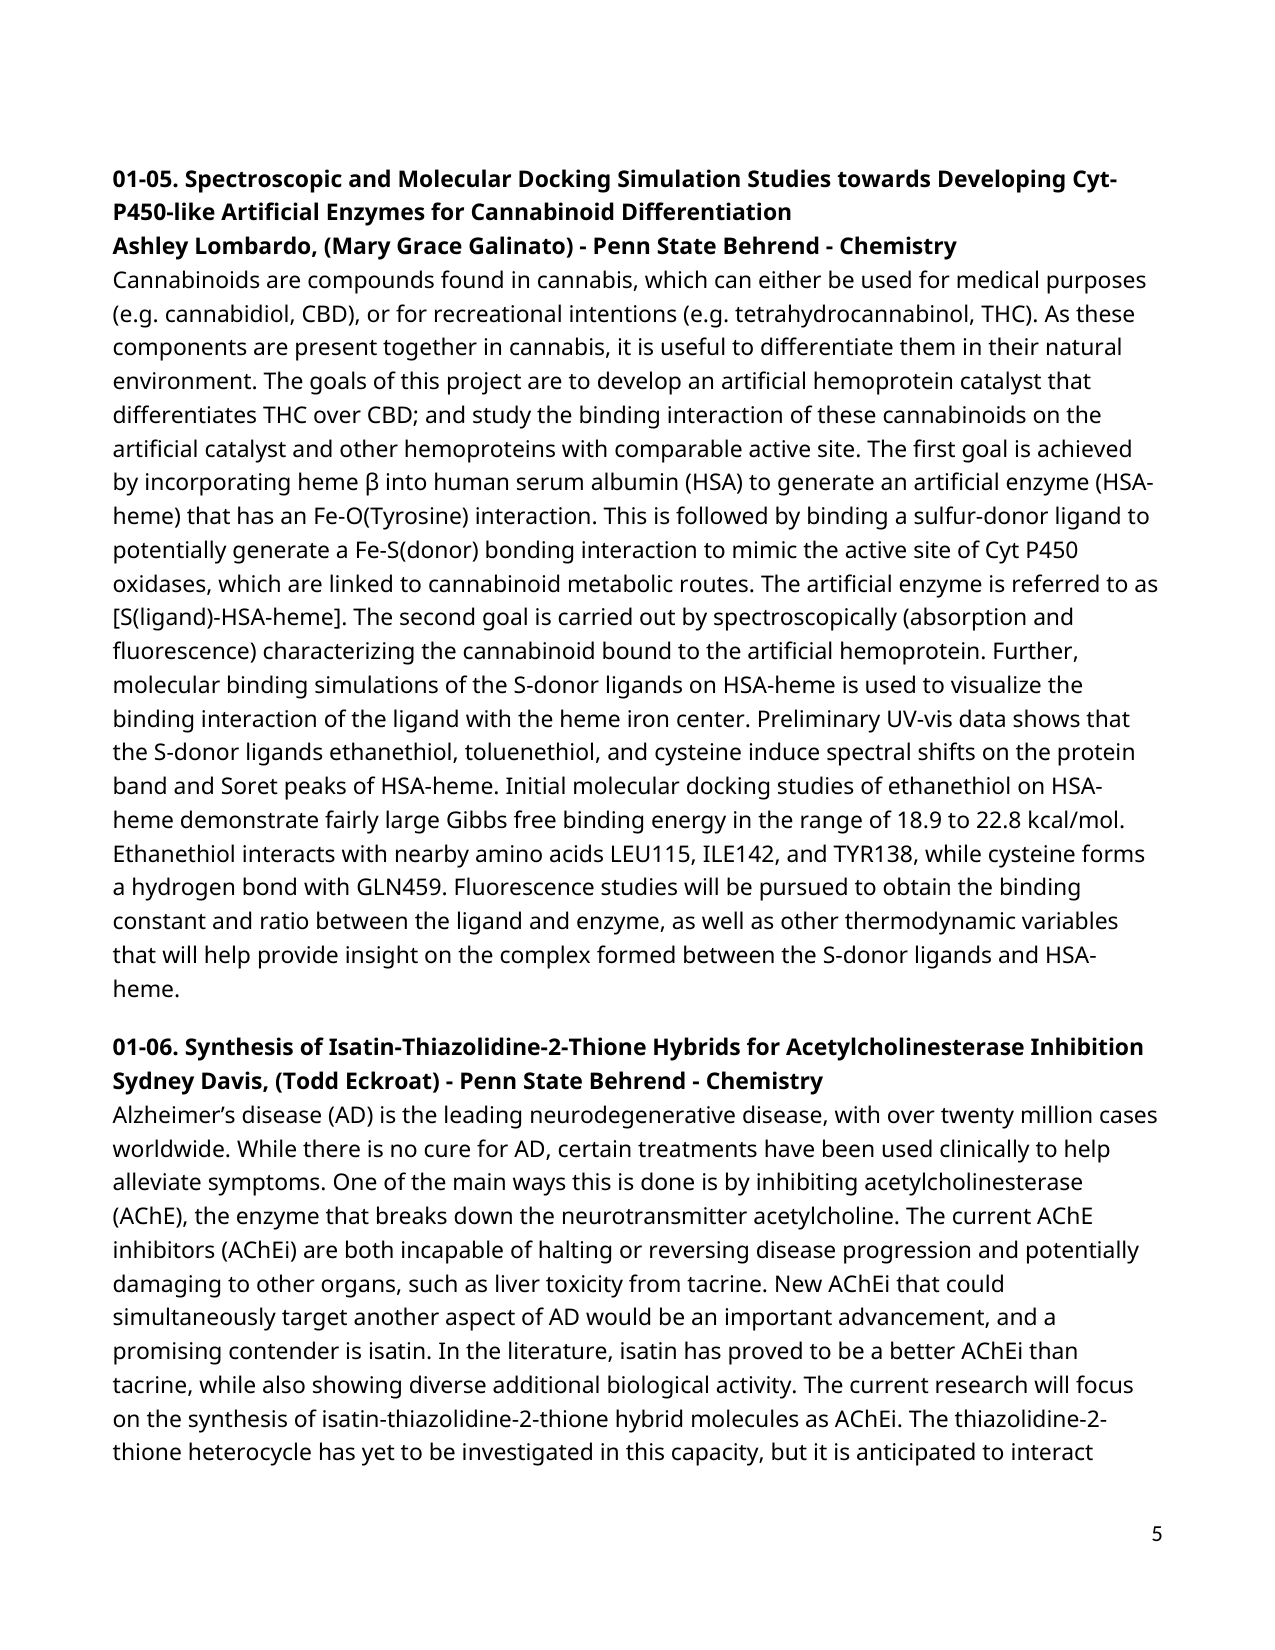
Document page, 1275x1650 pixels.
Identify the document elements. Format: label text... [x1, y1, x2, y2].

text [112, 1099, 1162, 1467]
subtitle 01-05. Spectroscopic and Molecular Docking Simulation Studies towards Developing Cyt-P450-like Artificial Enzymes for Cannabinoid Differentiation Ashley Lombardo, (Mary Grace Galinato) - Penn State Behrend - Chemistry [112, 162, 1162, 261]
text Cannabinoids are compounds found in cannabis, which can either be used for medical purposes (e.g. cannabidiol, CBD), or for recreational intentions (e.g. tetrahydrocannabinol, THC). As these components are present together in cannabis, it is useful to differentiate them in their natural environment. The goals of this project are to develop an artificial hemoprotein catalyst that differentiates THC over CBD; and study the binding interaction of these cannabinoids on the artificial catalyst and other hemoproteins with comparable active site. The first goal is achieved by incorporating heme β into human serum albumin (HSA) to generate an artificial enzyme (HSA-heme) that has an Fe-O(Tyrosine) interaction. This is followed by binding a sulfur-donor ligand to potentially generate a Fe-S(donor) bonding interaction to mimic the active site of Cyt P450 oxidases, which are linked to cannabinoid metabolic routes. The artificial enzyme is referred to as [S(ligand)-HSA-heme]. The second goal is carried out by spectroscopically (absorption and fluorescence) characterizing the cannabinoid bound to the artificial hemoprotein. Further, molecular binding simulations of the S-donor ligands on HSA-heme is used to visualize the binding interaction of the ligand with the heme iron center. Preliminary UV-vis data shows that the S-donor ligands ethanethiol, toluenethiol, and cysteine induce spectral shifts on the protein band and Soret peaks of HSA-heme. Initial molecular docking studies of ethanethiol on HSA-heme demonstrate fairly large Gibbs free binding energy in the range of 18.9 to 22.8 kcal/mol. Ethanethiol interacts with nearby amino acids LEU115, ILE142, and TYR138, while cysteine forms a hydrogen bond with GLN459. Fluorescence studies will be pursued to obtain the binding constant and ratio between the ligand and enzyme, as well as other thermodynamic variables that will help provide insight on the complex formed between the S-donor ligands and HSA-heme. [112, 264, 1162, 1004]
subtitle 01-06. Synthesis of Isatin-Thiazolidine-2-Thione Hybrids for Acetylcholinesterase Inhibition Sydney Davis, (Todd Eckroat) - Penn State Behrend - Chemistry [112, 1031, 1162, 1096]
